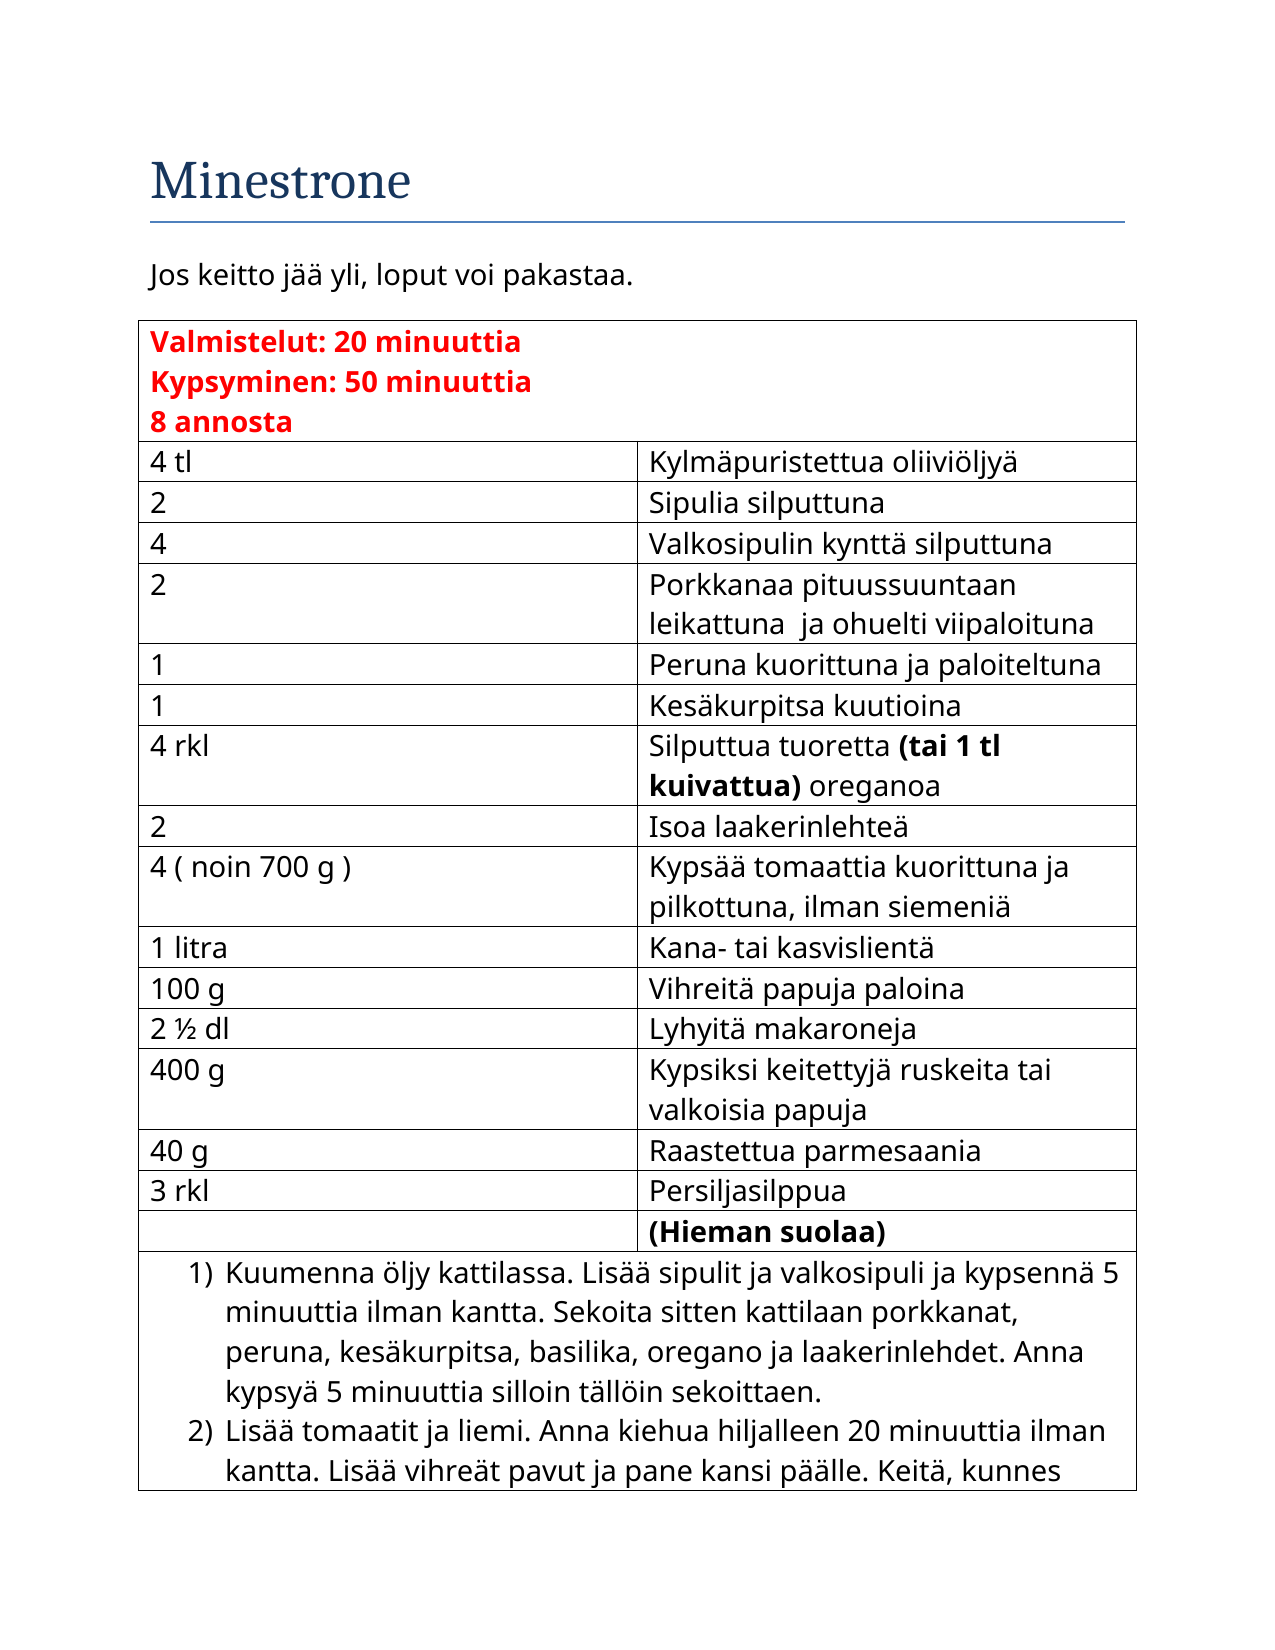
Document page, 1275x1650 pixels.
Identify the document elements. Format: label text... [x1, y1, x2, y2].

table_cell 2 [139, 806, 637, 846]
table_cell Vihreitä papuja paloina [638, 968, 1136, 1008]
table_cell Peruna kuorittuna ja paloiteltuna [638, 644, 1136, 684]
table_cell Kana- tai kasvislientä [638, 927, 1136, 967]
table_cell Porkkanaa pituussuuntaan leikattuna ja ohuelti viipaloituna [638, 564, 1136, 643]
table_cell 1 litra [139, 927, 637, 967]
table_cell Kesäkurpitsa kuutioina [638, 685, 1136, 724]
title Minestrone [150, 150, 1125, 221]
table_cell Valkosipulin kynttä silputtuna [638, 523, 1136, 563]
table_header Valmistelut: 20 minuuttia Kypsyminen: 50 minuuttia 8 annosta [139, 321, 1136, 441]
table_cell (Hieman suolaa) [638, 1211, 1136, 1251]
table_cell Silputtua tuoretta (tai 1 tl kuivattua) oreganoa [638, 726, 1136, 805]
table_cell 1 [139, 644, 637, 684]
table_cell 4 ( noin 700 g ) [139, 847, 637, 926]
table_cell 40 g [139, 1130, 637, 1169]
table_cell Isoa laakerinlehteä [638, 806, 1136, 846]
table_cell 4 rkl [139, 726, 637, 805]
table_cell Kylmäpuristettua oliiviöljyä [638, 442, 1136, 481]
table_cell 4 tl [139, 442, 637, 481]
table_cell Kypsää tomaattia kuorittuna ja pilkottuna, ilman siemeniä [638, 847, 1136, 926]
table_cell Sipulia silputtuna [638, 482, 1136, 522]
table_cell 100 g [139, 968, 637, 1008]
table_cell 2 ½ dl [139, 1009, 637, 1048]
text Jos keitto jää yli, loput voi pakastaa. [150, 254, 1125, 294]
table_cell Persiljasilppua [638, 1171, 1136, 1210]
table_cell [139, 1211, 637, 1251]
table_cell 400 g [139, 1049, 637, 1129]
table_cell 2 [139, 482, 637, 522]
table_cell 2 [139, 564, 637, 643]
table_cell Raastettua parmesaania [638, 1130, 1136, 1169]
table_cell 3 rkl [139, 1171, 637, 1210]
table_cell 4 [139, 523, 637, 563]
table_cell Lyhyitä makaroneja [638, 1009, 1136, 1048]
table_cell 1 [139, 685, 637, 724]
table_cell Kypsiksi keitettyjä ruskeita tai valkoisia papuja [638, 1049, 1136, 1129]
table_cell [139, 1252, 1136, 1490]
